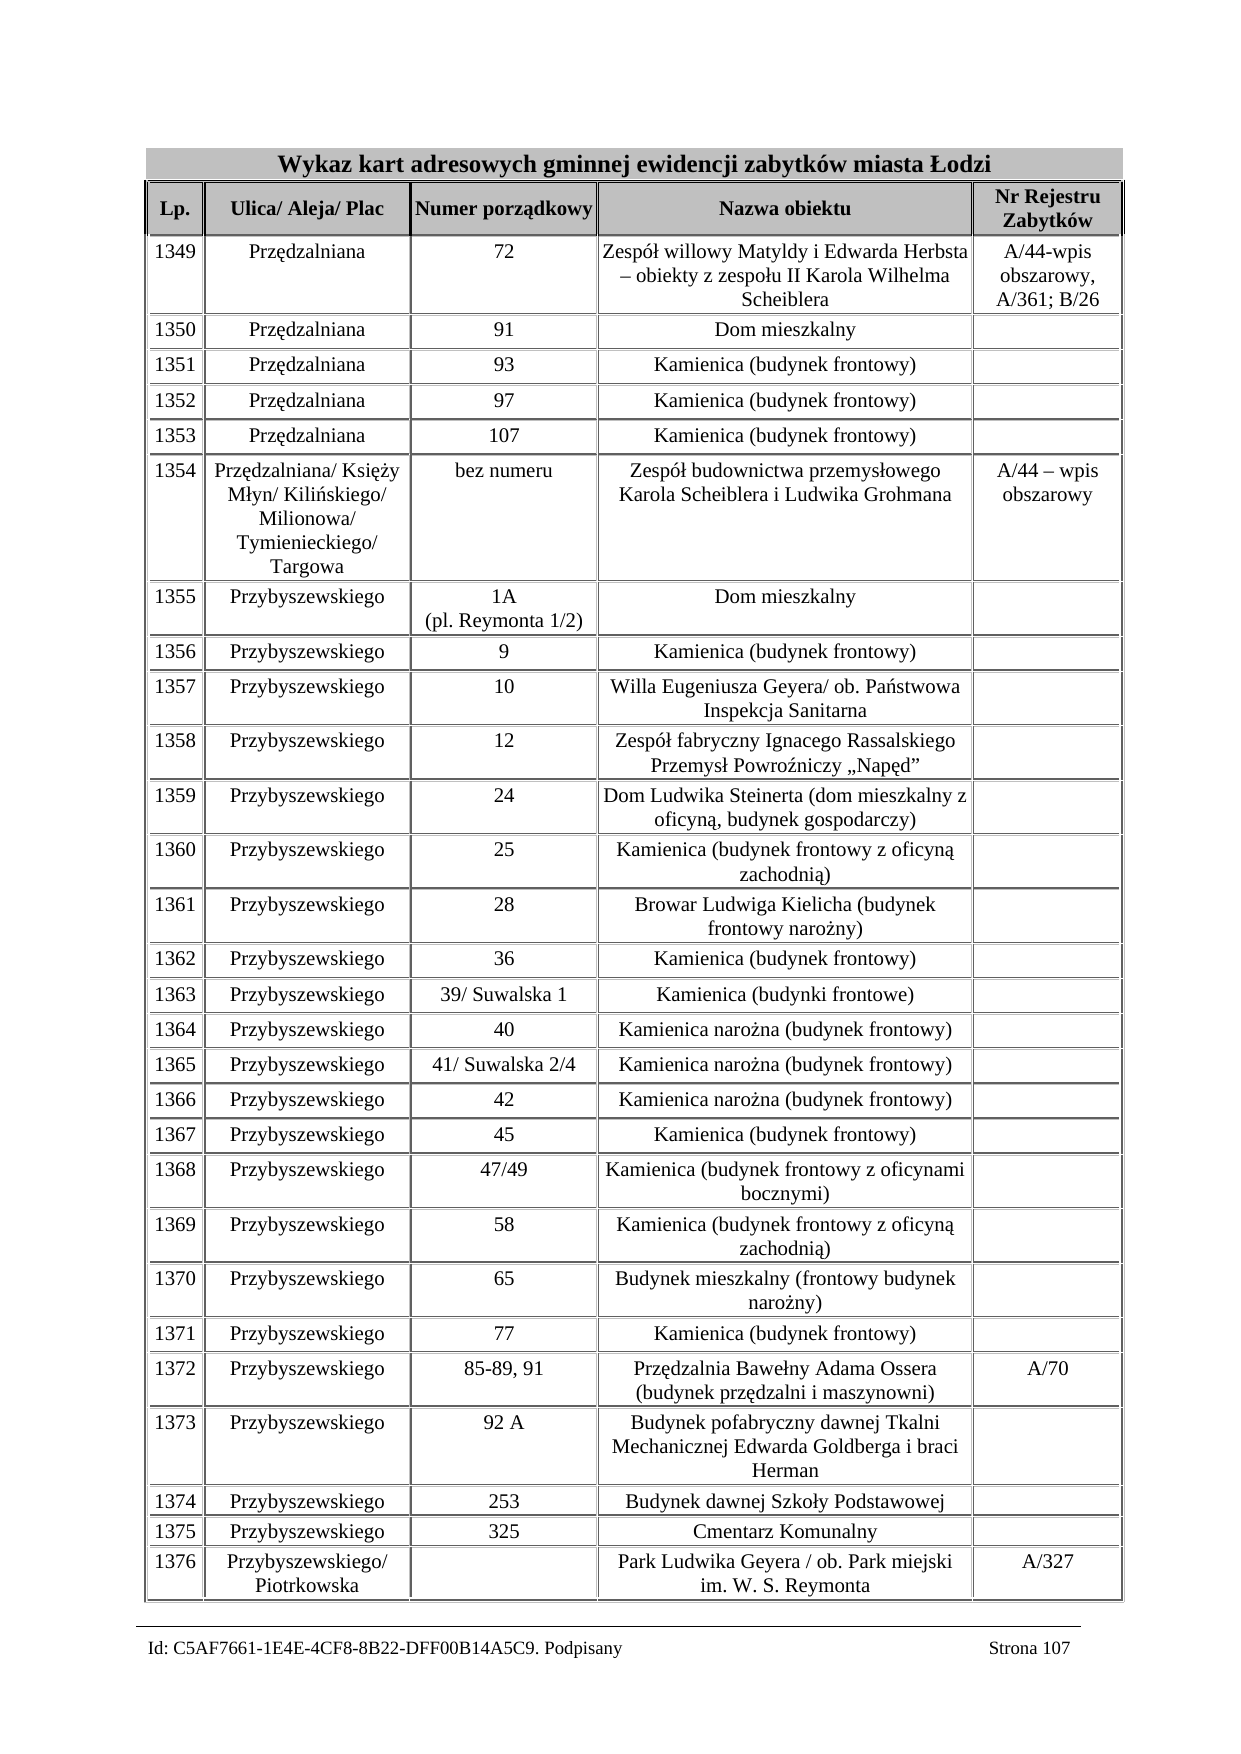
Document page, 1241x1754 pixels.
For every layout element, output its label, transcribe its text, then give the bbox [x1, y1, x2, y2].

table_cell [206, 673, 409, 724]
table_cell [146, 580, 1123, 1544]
table_header Wykaz kart adresowych gminnej ewidencji zabytków miasta Łodzi [146, 148, 1123, 179]
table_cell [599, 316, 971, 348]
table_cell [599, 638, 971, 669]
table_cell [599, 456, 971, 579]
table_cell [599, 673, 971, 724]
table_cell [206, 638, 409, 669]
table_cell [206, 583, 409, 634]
table_cell Nr Rejestru Zabytków [974, 180, 1123, 234]
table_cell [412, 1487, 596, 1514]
table_cell Nazwa obiektu [599, 183, 971, 234]
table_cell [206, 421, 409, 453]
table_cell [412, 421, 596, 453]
table_cell Numer porządkowy [412, 183, 596, 234]
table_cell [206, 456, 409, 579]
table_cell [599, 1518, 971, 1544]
table_cell Lp. [148, 181, 202, 234]
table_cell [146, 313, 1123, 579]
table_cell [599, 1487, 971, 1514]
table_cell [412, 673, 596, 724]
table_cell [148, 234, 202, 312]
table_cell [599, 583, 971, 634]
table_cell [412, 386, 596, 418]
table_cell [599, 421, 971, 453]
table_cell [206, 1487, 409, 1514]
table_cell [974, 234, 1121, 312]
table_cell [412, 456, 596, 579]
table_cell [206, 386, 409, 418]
table_cell Ulica/ Aleja/ Plac [206, 183, 409, 234]
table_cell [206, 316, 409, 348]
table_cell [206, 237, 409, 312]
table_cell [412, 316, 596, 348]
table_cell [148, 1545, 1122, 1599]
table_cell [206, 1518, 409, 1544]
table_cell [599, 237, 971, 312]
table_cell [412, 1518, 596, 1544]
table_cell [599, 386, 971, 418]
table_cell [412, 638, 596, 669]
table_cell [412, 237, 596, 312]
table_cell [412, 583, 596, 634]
